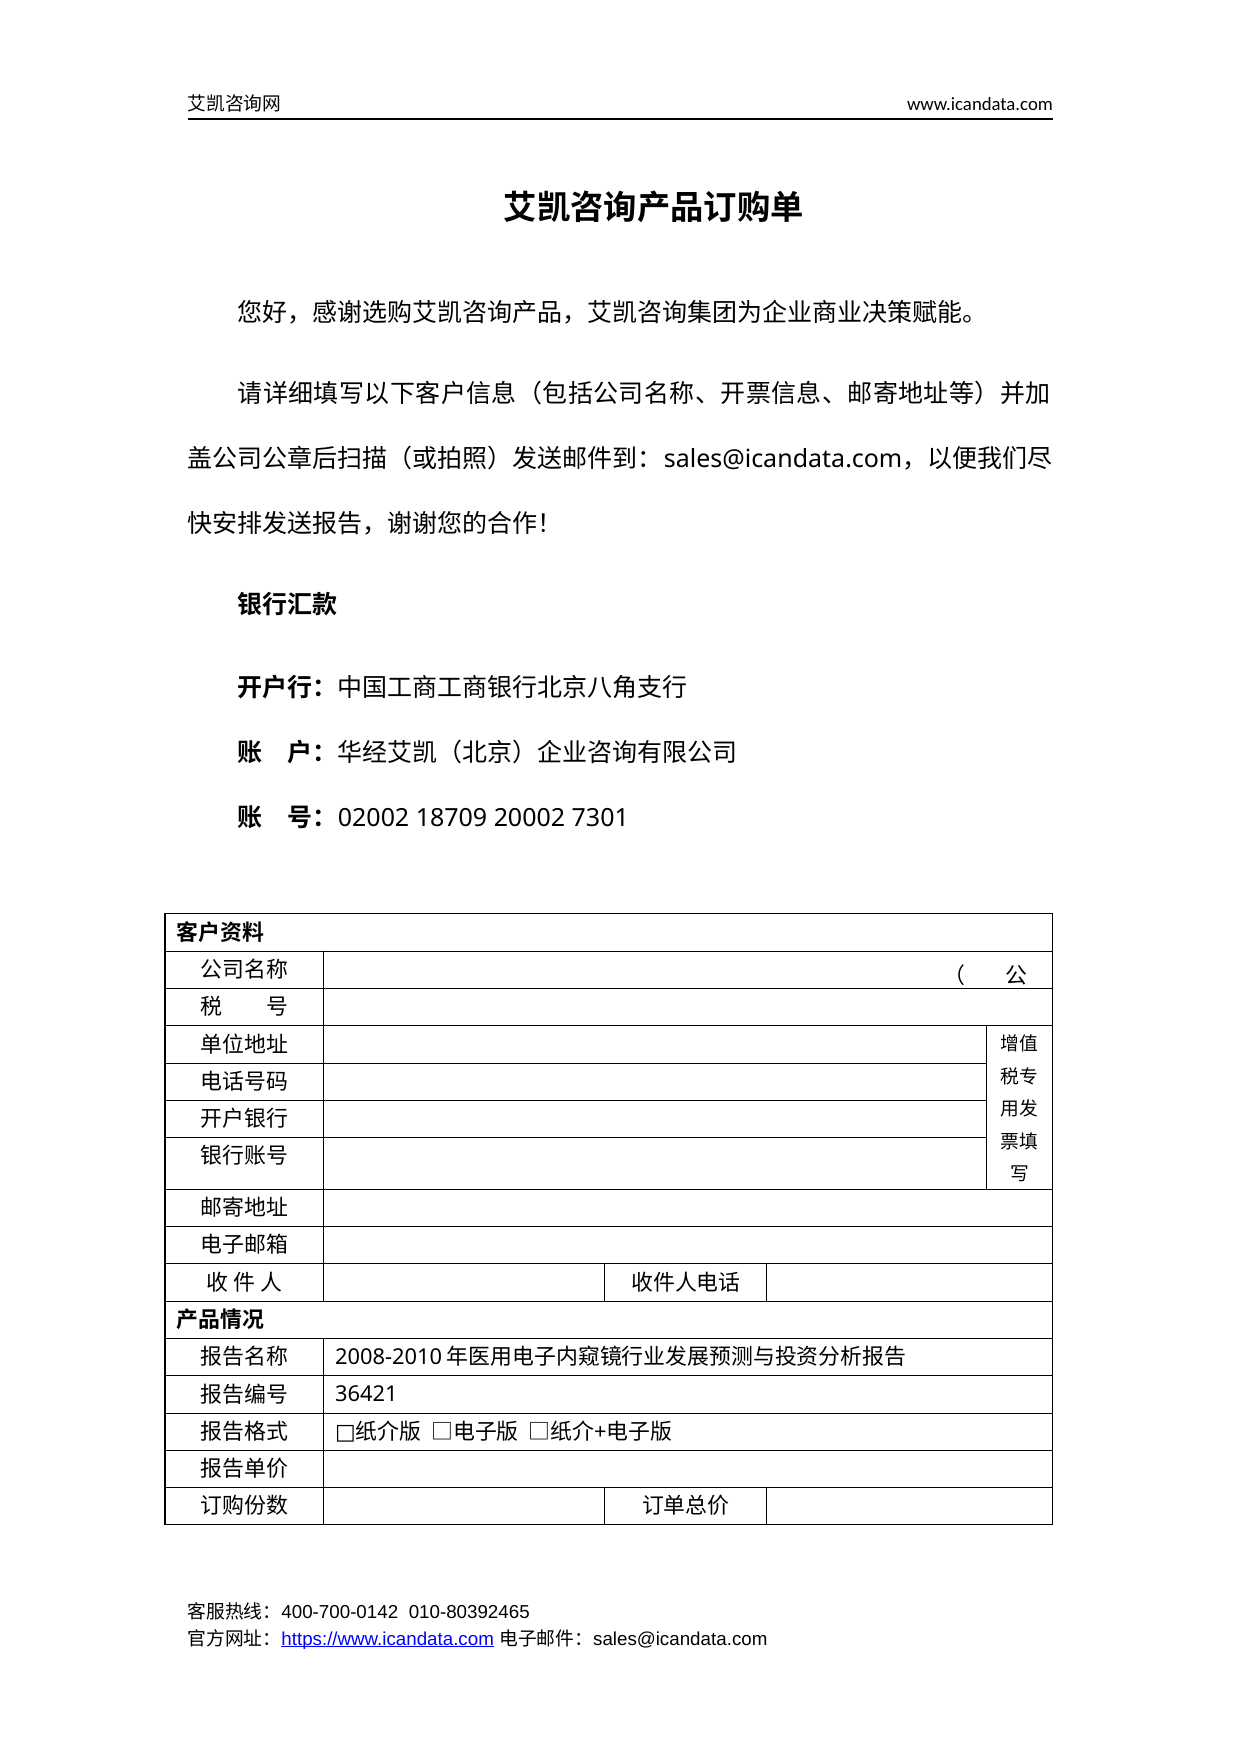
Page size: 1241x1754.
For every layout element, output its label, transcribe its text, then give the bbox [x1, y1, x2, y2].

table_cell 税 号 [166, 989, 323, 1025]
table_cell 报告编号 [166, 1376, 323, 1412]
table_cell 报告名称 [166, 1339, 323, 1375]
table_cell 增值税专用发票填写 [987, 1026, 1052, 1189]
table_cell [324, 952, 1052, 988]
table_cell 开户银行 [166, 1101, 323, 1137]
text 请详细填写以下客户信息（包括公司名称、开票信息、邮寄地址等）并加盖公司公章后扫描（或拍照）发送邮件到：sales@icandata.com，以便我们尽快安排发送报告，谢谢您的合作！ [187, 359, 1053, 554]
table_cell 产品情况 [166, 1302, 1052, 1338]
table_cell [324, 989, 1052, 1025]
table_cell 电话号码 [166, 1064, 323, 1100]
table_header 客户资料 [166, 914, 1052, 951]
table_cell 报告格式 [166, 1414, 323, 1450]
table_cell [767, 1264, 1052, 1301]
table_cell 公司名称 [166, 952, 323, 988]
table_cell [324, 1488, 604, 1524]
table_cell 订单总价 [605, 1488, 766, 1524]
table_cell 邮寄地址 [166, 1190, 323, 1226]
table_cell [324, 1101, 986, 1137]
table_cell 2008-2010年医用电子内窥镜行业发展预测与投资分析报告 [324, 1339, 1052, 1375]
table_cell [324, 1064, 986, 1100]
text 银行汇款 [187, 570, 1053, 635]
table_cell 银行账号 [166, 1138, 323, 1189]
table_cell 单位地址 [166, 1026, 323, 1062]
table_cell [324, 1190, 1052, 1226]
table_cell [324, 1138, 986, 1189]
text 艾凯咨询产品订购单 [187, 172, 1053, 237]
table_cell [324, 1026, 986, 1062]
table_cell 电子邮箱 [166, 1227, 323, 1263]
text 账 户：华经艾凯（北京）企业咨询有限公司 [187, 718, 1053, 783]
table_cell [767, 1488, 1052, 1524]
text 账 号：02002 18709 20002 7301 [187, 783, 1053, 848]
table_cell [324, 1227, 1052, 1263]
table_cell 订购份数 [166, 1488, 323, 1524]
table_cell 收 件 人 [166, 1264, 323, 1301]
table_cell 报告单价 [166, 1451, 323, 1487]
table_cell □纸介版 □电子版 □纸介+电子版 [324, 1414, 1052, 1450]
table_cell [324, 1264, 604, 1301]
table_cell 36421 [324, 1376, 1052, 1412]
text 开户行：中国工商工商银行北京八角支行 [187, 653, 1053, 718]
text 您好，感谢选购艾凯咨询产品，艾凯咨询集团为企业商业决策赋能。 [187, 278, 1053, 343]
table_cell 收件人电话 [605, 1264, 766, 1301]
table_cell [324, 1451, 1052, 1487]
